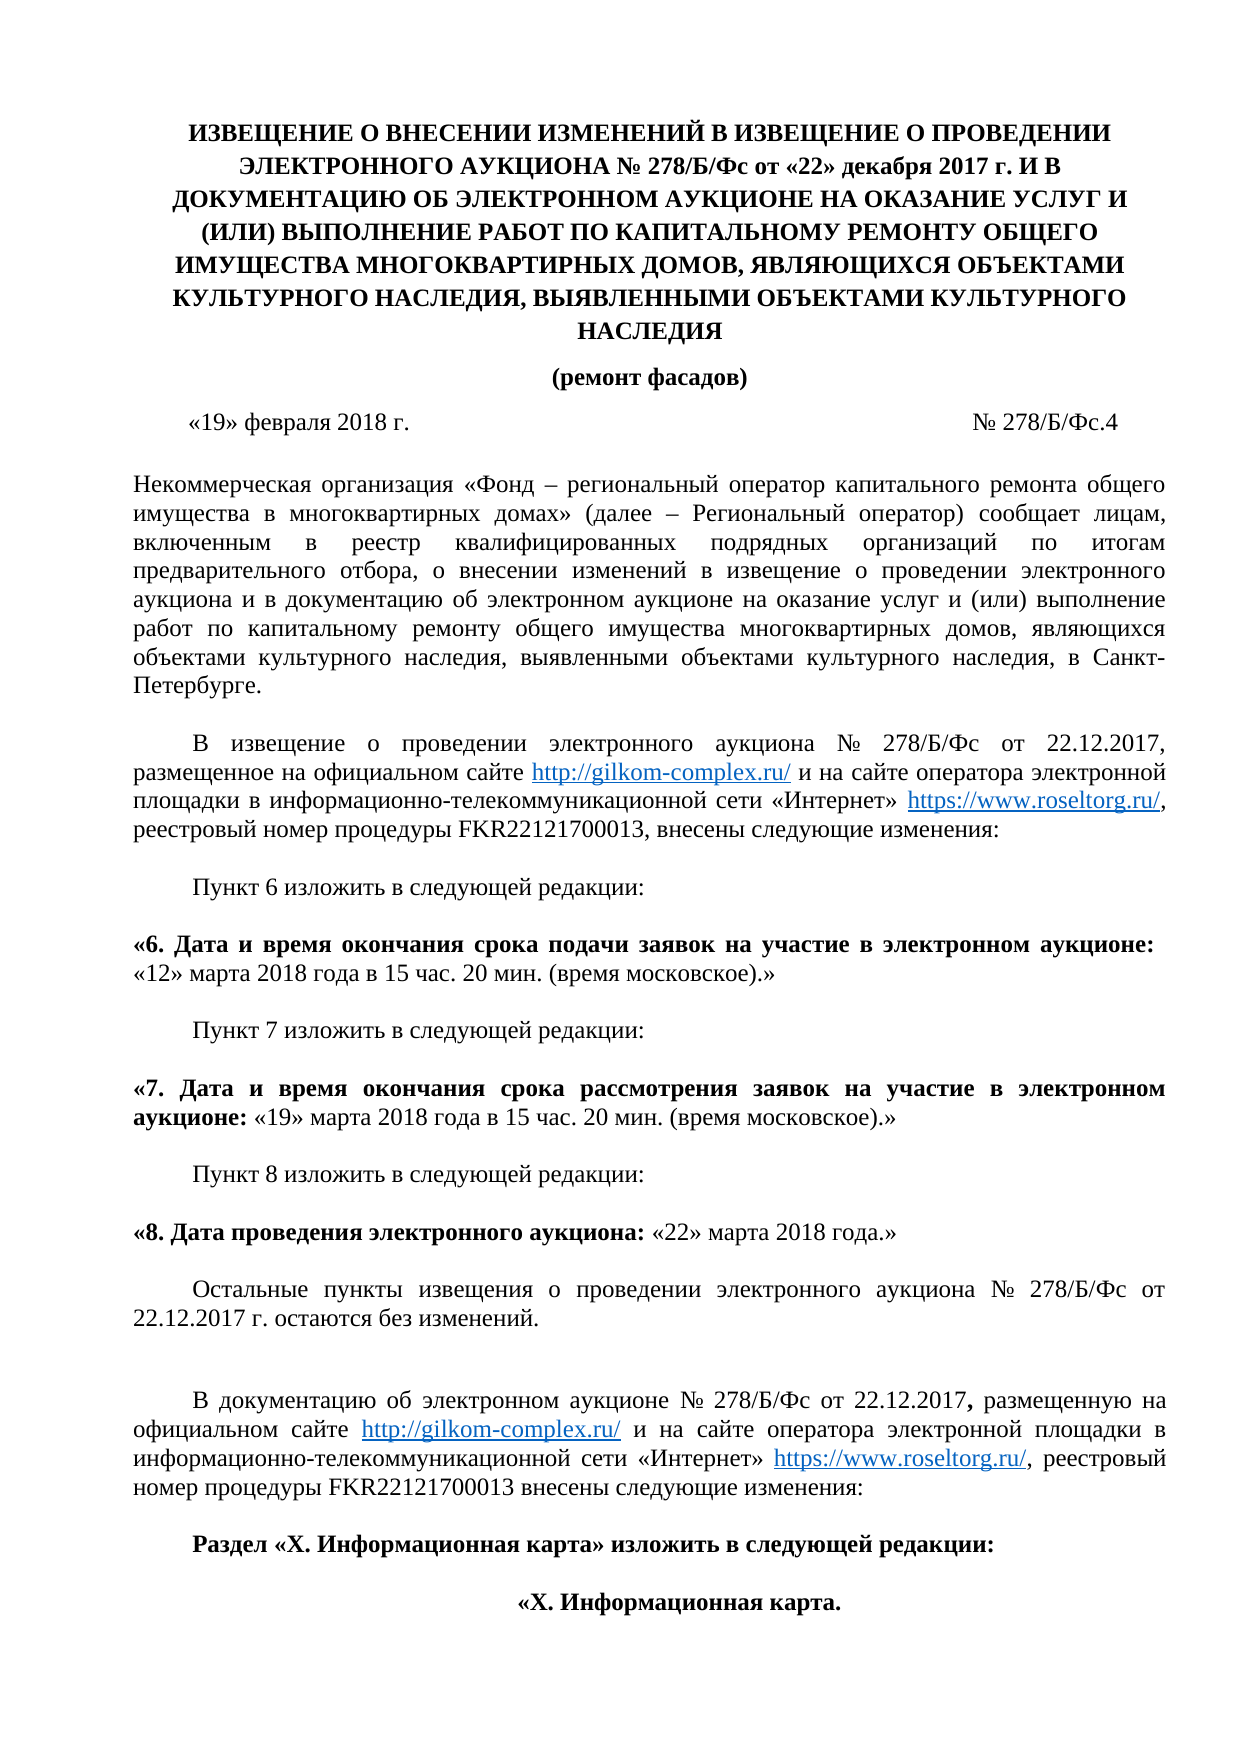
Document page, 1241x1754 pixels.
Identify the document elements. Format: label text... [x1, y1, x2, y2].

list В извещение о проведении электронного аукциона № 278/Б/Фс от 22.12.2017, размещенное на официальном сайте http://gilkom-complex.ru/ и на сайте оператора электронной площадки в информационно-телекоммуникационной сети «Интернет» https://www.roseltorg.ru/, реестровый номер процедуры FKR22121700013, внесены следующие изменения: [133, 728, 1166, 843]
text «6. Дата и время окончания срока подачи заявок на участие в электронном аукционе: «12» марта 2018 года в 15 час. 20 мин. (время московское).» [133, 929, 1166, 987]
list Пункт 6 изложить в следующей редакции: [133, 872, 1166, 900]
text «19» февраля 2018 г. № 278/Б/Фс.4 [133, 407, 1167, 436]
text «8. Дата проведения электронного аукциона: «22» марта 2018 года.» [133, 1217, 1166, 1245]
list Пункт 7 изложить в следующей редакции: [133, 1015, 1166, 1044]
list Остальные пункты извещения о проведении электронного аукциона № 278/Б/Фс от 22.12.2017 г. остаются без изменений. [133, 1274, 1166, 1332]
text Некоммерческая организация «Фонд – региональный оператор капитального ремонта общего имущества в многоквартирных домах» (далее – Региональный оператор) сообщает лицам, включенным в реестр квалифицированных подрядных организаций по итогам предварительного отбора, о внесении изменений в извещение о проведении электронного аукциона и в документацию об электронном аукционе на оказание услуг и (или) выполнение работ по капитальному ремонту общего имущества многоквартирных домов, являющихся объектами культурного наследия, выявленными объектами культурного наследия, в Санкт- Петербурге. [133, 469, 1166, 699]
text «X. Информационная карта. [133, 1587, 1167, 1616]
list Пункт 8 изложить в следующей редакции: [133, 1159, 1166, 1188]
text В документацию об электронном аукционе № 278/Б/Фс от 22.12.2017, размещенную на официальном сайте http://gilkom-complex.ru/ и на сайте оператора электронной площадки в информационно-телекоммуникационной сети «Интернет» https://www.roseltorg.ru/, реестровый номер процедуры FKR22121700013 внесены следующие изменения: [133, 1385, 1167, 1501]
text Раздел «X. Информационная карта» изложить в следующей редакции: [133, 1529, 1167, 1558]
list «7. Дата и время окончания срока рассмотрения заявок на участие в электронном аукционе: «19» марта 2018 года в 15 час. 20 мин. (время московское).» [133, 1073, 1167, 1130]
text (ремонт фасадов) [133, 362, 1167, 391]
text ИЗВЕЩЕНИЕ О ВНЕСЕНИИ ИЗМЕНЕНИЙ В ИЗВЕЩЕНИЕ О ПРОВЕДЕНИИ ЭЛЕКТРОННОГО АУКЦИОНА № 278/Б/Фс от «22» декабря 2017 г. И В ДОКУМЕНТАЦИЮ ОБ ЭЛЕКТРОННОМ АУКЦИОНЕ НА ОКАЗАНИЕ УСЛУГ И (ИЛИ) ВЫПОЛНЕНИЕ РАБОТ ПО КАПИТАЛЬНОМУ РЕМОНТУ ОБЩЕГО ИМУЩЕСТВА МНОГОКВАРТИРНЫХ ДОМОВ, ЯВЛЯЮЩИХСЯ ОБЪЕКТАМИ КУЛЬТУРНОГО НАСЛЕДИЯ, ВЫЯВЛЕННЫМИ ОБЪЕКТАМИ КУЛЬТУРНОГО НАСЛЕДИЯ [133, 118, 1167, 345]
